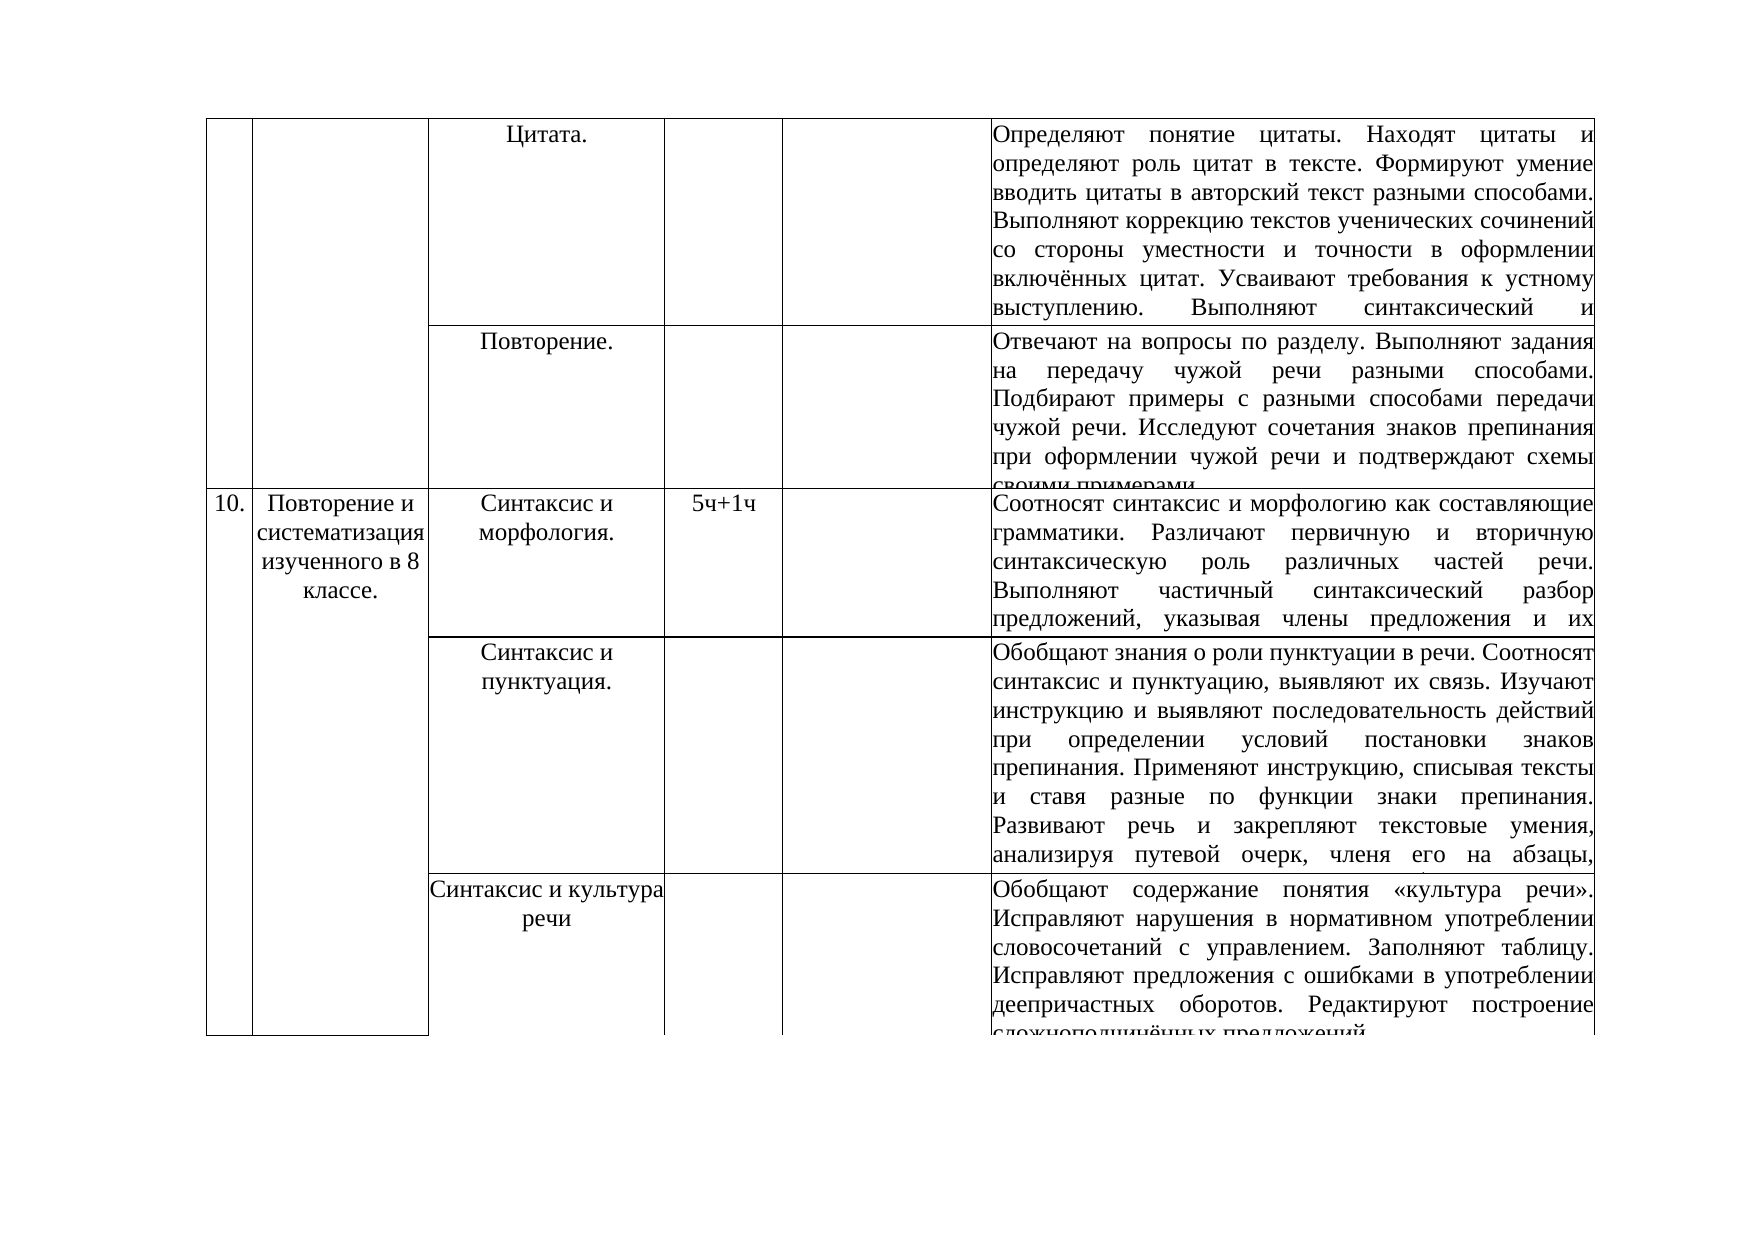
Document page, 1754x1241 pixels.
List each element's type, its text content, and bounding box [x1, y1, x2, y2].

table_cell 10. [207, 489, 252, 1034]
table_cell [665, 119, 782, 325]
table_cell [783, 326, 991, 487]
table_cell [783, 489, 991, 636]
table_cell Определяют понятие цитаты. Находят цитаты и определяют роль цитат в тексте. Формируют умение вводить цитаты в авторский текст разными способами. Выполняют коррекцию текстов ученических сочинений со стороны уместности и точности в оформлении включённых цитат. Усваивают требования к устному выступлению. Выполняют синтаксический и пунктуационный разбор предложений с чужой речью (устно и письменно) по образцу. [992, 119, 1594, 325]
table_cell 5ч+1ч [665, 489, 782, 636]
table_cell Повторение. [429, 326, 664, 487]
table_cell Повторение и систематизация изученного в 8 классе. [253, 489, 428, 1034]
table_cell [665, 638, 782, 873]
table_cell Обобщают знания о роли пунктуации в речи. Соотносят синтаксис и пунктуацию, выявляют их связь. Изучают инструкцию и выявляют последовательность действий при определении условий постановки знаков препинания. Применяют инструкцию, списывая тексты и ставя разные по функции знаки препинания. Развивают речь и закрепляют текстовые умения, анализируя путевой очерк, членя его на абзацы, составляя план и др. Пишут подробное изложение очерка на основе опорного конспекта. Пишут сочинение-описание. [992, 638, 1594, 873]
table_cell Цитата. [429, 119, 664, 325]
table_cell Отвечают на вопросы по разделу. Выполняют задания на передачу чужой речи разными способами. Подбирают примеры с разными способами передачи чужой речи. Исследуют сочетания знаков препинания при оформлении чужой речи и подтверждают схемы своими примерами. [992, 326, 1594, 487]
table_cell [665, 874, 782, 1034]
table_cell Соотносят синтаксис и морфологию как составляющие грамматики. Различают первичную и вторичную синтаксическую роль различных частей речи. Выполняют частичный синтаксический разбор предложений, указывая члены предложения и их морфологическую выраженность. Составляют предложения. [992, 489, 1594, 636]
table_cell [783, 874, 991, 1034]
table_cell [783, 119, 991, 325]
table_cell Синтаксис и пунктуация. [429, 638, 664, 873]
table_cell [665, 326, 782, 487]
table_cell Синтаксис и морфология. [429, 489, 664, 636]
table_cell Синтаксис и культура речи [429, 874, 664, 1034]
table_cell [783, 638, 991, 873]
table_cell Обобщают содержание понятия «культура речи». Исправляют нарушения в нормативном употреблении словосочетаний с управлением. Заполняют таблицу. Исправляют предложения с ошибками в употреблении деепричастных оборотов. Редактируют построение сложноподчинённых предложений. [992, 874, 1594, 1034]
